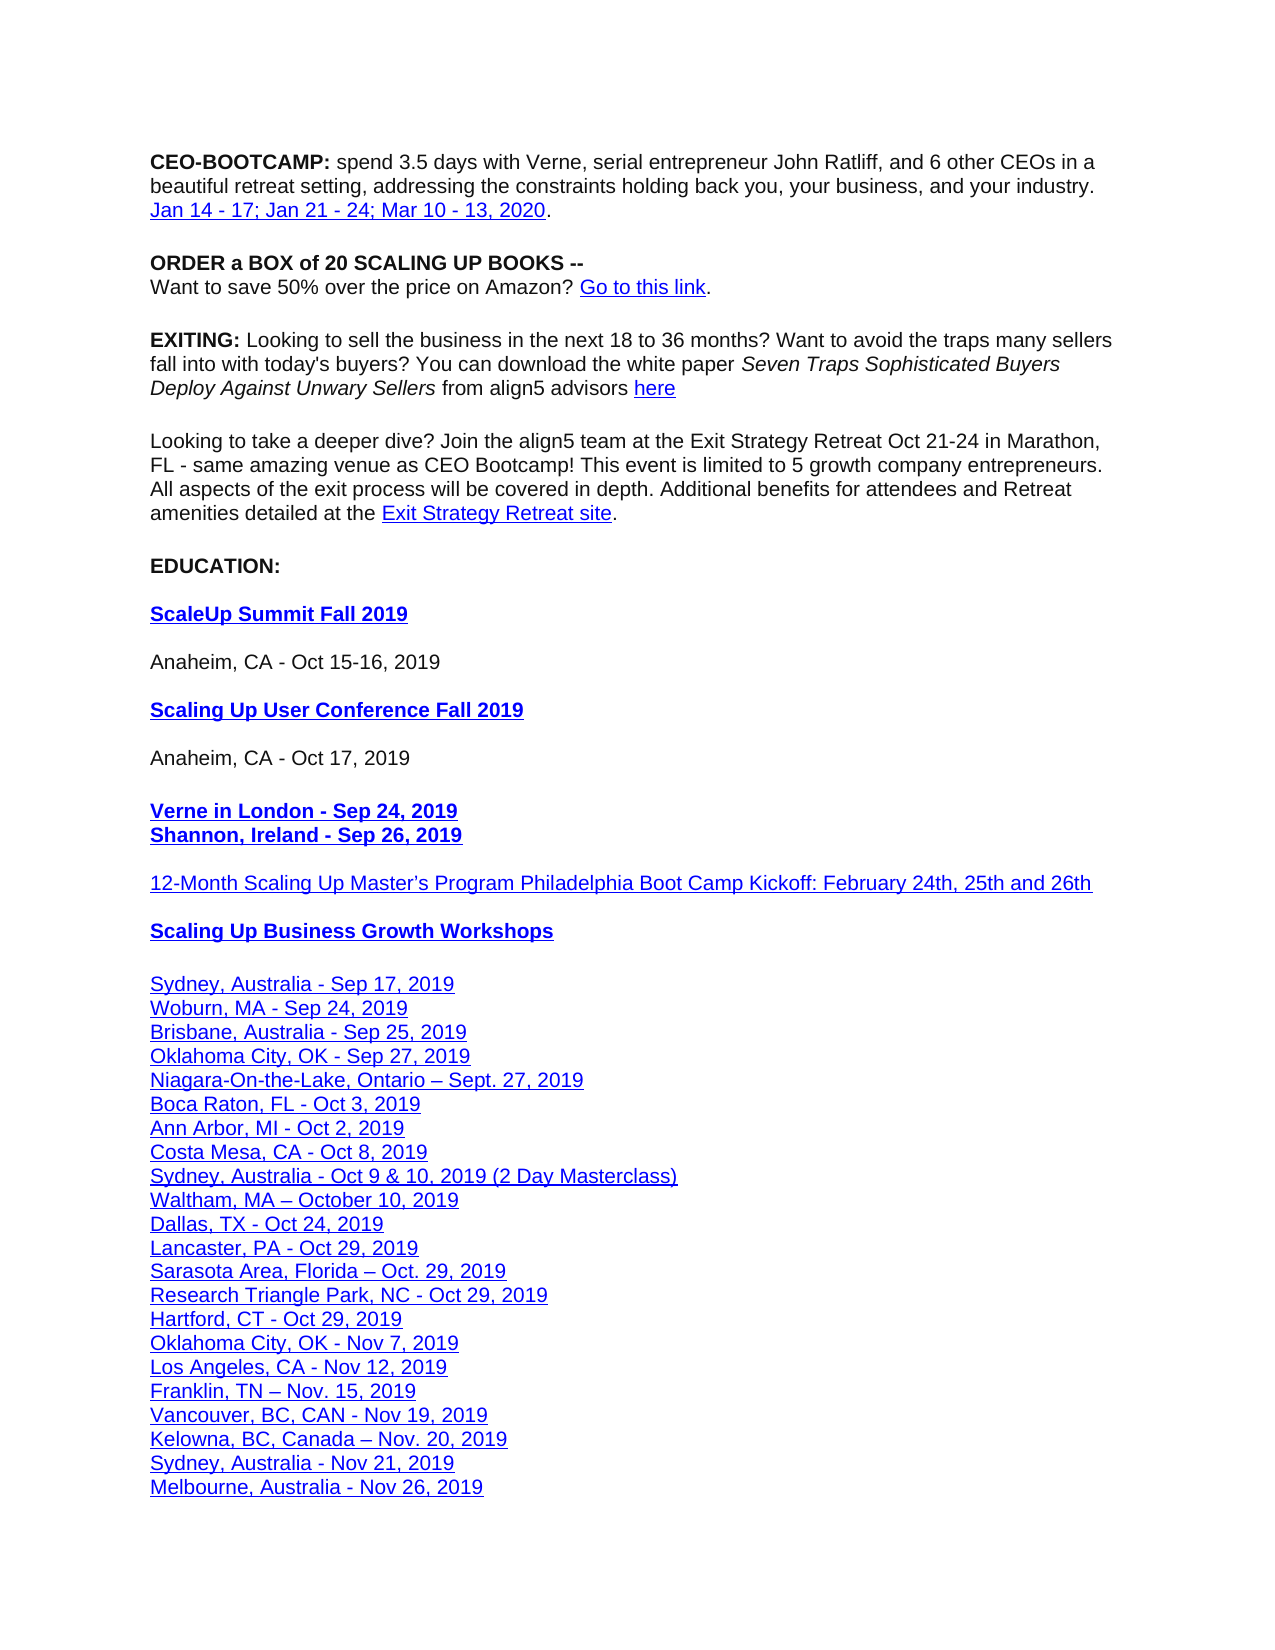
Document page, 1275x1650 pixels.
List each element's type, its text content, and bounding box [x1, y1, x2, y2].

text Looking to take a deeper dive? Join the align5 team at the Exit Strategy Retreat Oct 21-24 in Marathon, FL - same amazing venue as CEO Bootcamp! This event is limited to 5 growth company entrepreneurs. All aspects of the exit process will be covered in depth. Additional benefits for attendees and Retreat amenities detailed at the Exit Strategy Retreat site. [150, 429, 1125, 525]
text EXITING: Looking to sell the business in the next 18 to 36 months? Want to avoid the traps many sellers fall into with today's buyers? You can download the white paper Seven Traps Sophisticated Buyers Deploy Against Unwary Sellers from align5 advisors here [150, 328, 1125, 400]
text CEO-BOOTCAMP: spend 3.5 days with Verne, serial entrepreneur John Ratliff, and 6 other CEOs in a beautiful retreat setting, addressing the constraints holding back you, your business, and your industry. Jan 14 - 17; Jan 21 - 24; Mar 10 - 13, 2020. [150, 150, 1125, 222]
text ORDER a BOX of 20 SCALING UP BOOKS -- Want to save 50% over the price on Amazon? Go to this link. [150, 251, 1125, 299]
text Verne in London - Sep 24, 2019 Shannon, Ireland - Sep 26, 2019 12-Month Scaling Up Master’s Program Philadelphia Boot Camp Kickoff: February 24th, 25th and 26th Scaling Up Business Growth Workshops [150, 799, 1125, 943]
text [150, 972, 1125, 1499]
text EDUCATION: ScaleUp Summit Fall 2019 Anaheim, CA - Oct 15-16, 2019 Scaling Up User Conference Fall 2019 Anaheim, CA - Oct 17, 2019 [150, 554, 1125, 770]
